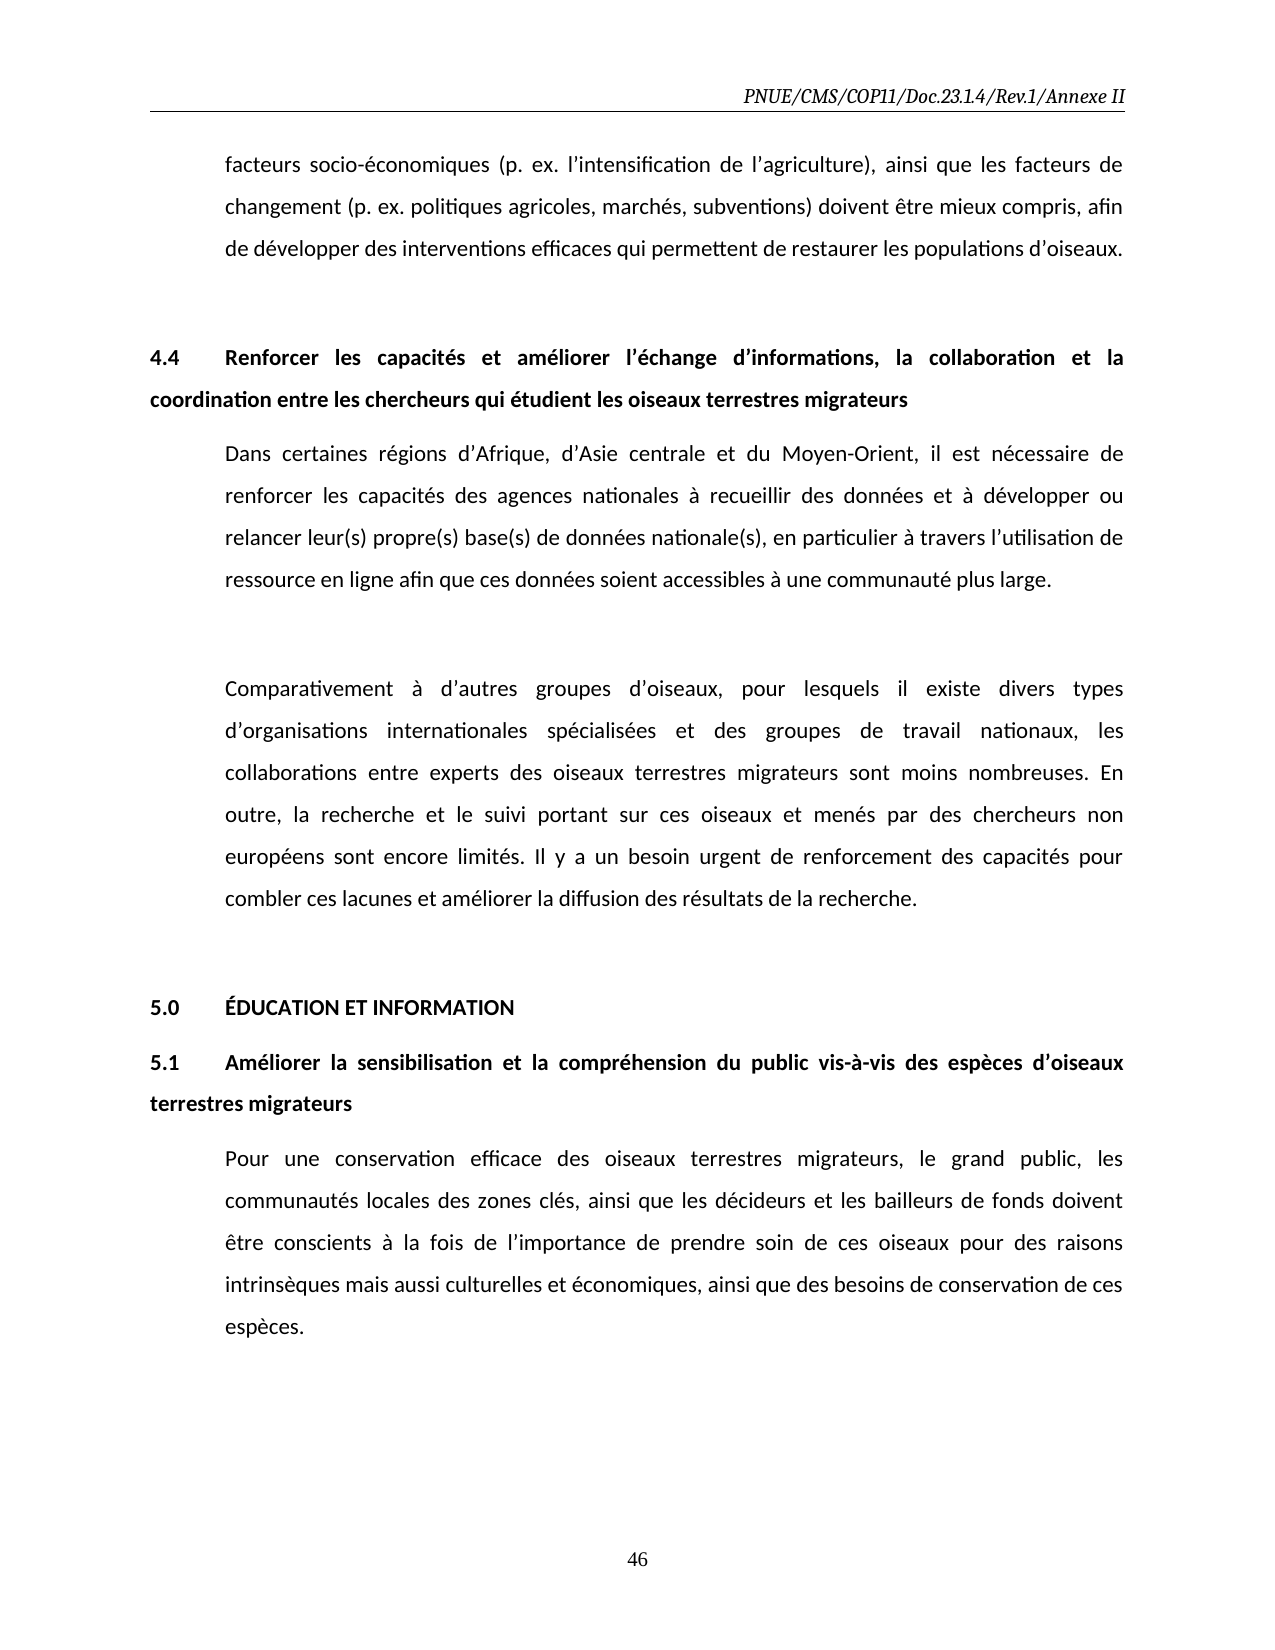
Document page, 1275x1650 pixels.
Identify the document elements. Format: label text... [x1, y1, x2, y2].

text 5.0 ÉDUCATION ET INFORMATION [150, 993, 1125, 1021]
text 4.4 Renforcer les capacités et améliorer l’échange d’informations, la collaboration et la coordination entre les chercheurs qui étudient les oiseaux terrestres migrateurs [150, 343, 1125, 413]
text Dans certaines régions d’Afrique, d’Asie centrale et du Moyen-Orient, il est nécessaire de renforcer les capacités des agences nationales à recueillir des données et à développer ou relancer leur(s) propre(s) base(s) de données nationale(s), en particulier à travers l’utilisation de ressource en ligne afin que ces données soient accessibles à une communauté plus large. [225, 439, 1125, 593]
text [225, 150, 1125, 262]
text Comparativement à d’autres groupes d’oiseaux, pour lesquels il existe divers types d’organisations internationales spécialisées et des groupes de travail nationaux, les collaborations entre experts des oiseaux terrestres migrateurs sont moins nombreuses. En outre, la recherche et le suivi portant sur ces oiseaux et menés par des chercheurs non européens sont encore limités. Il y a un besoin urgent de renforcement des capacités pour combler ces lacunes et améliorer la diffusion des résultats de la recherche. [225, 674, 1125, 912]
text Pour une conservation efficace des oiseaux terrestres migrateurs, le grand public, les communautés locales des zones clés, ainsi que les décideurs et les bailleurs de fonds doivent être conscients à la fois de l’importance de prendre soin de ces oiseaux pour des raisons intrinsèques mais aussi culturelles et économiques, ainsi que des besoins de conservation de ces espèces. [225, 1144, 1125, 1340]
text 5.1 Améliorer la sensibilisation et la compréhension du public vis-à-vis des espèces d’oiseaux terrestres migrateurs [150, 1048, 1125, 1118]
